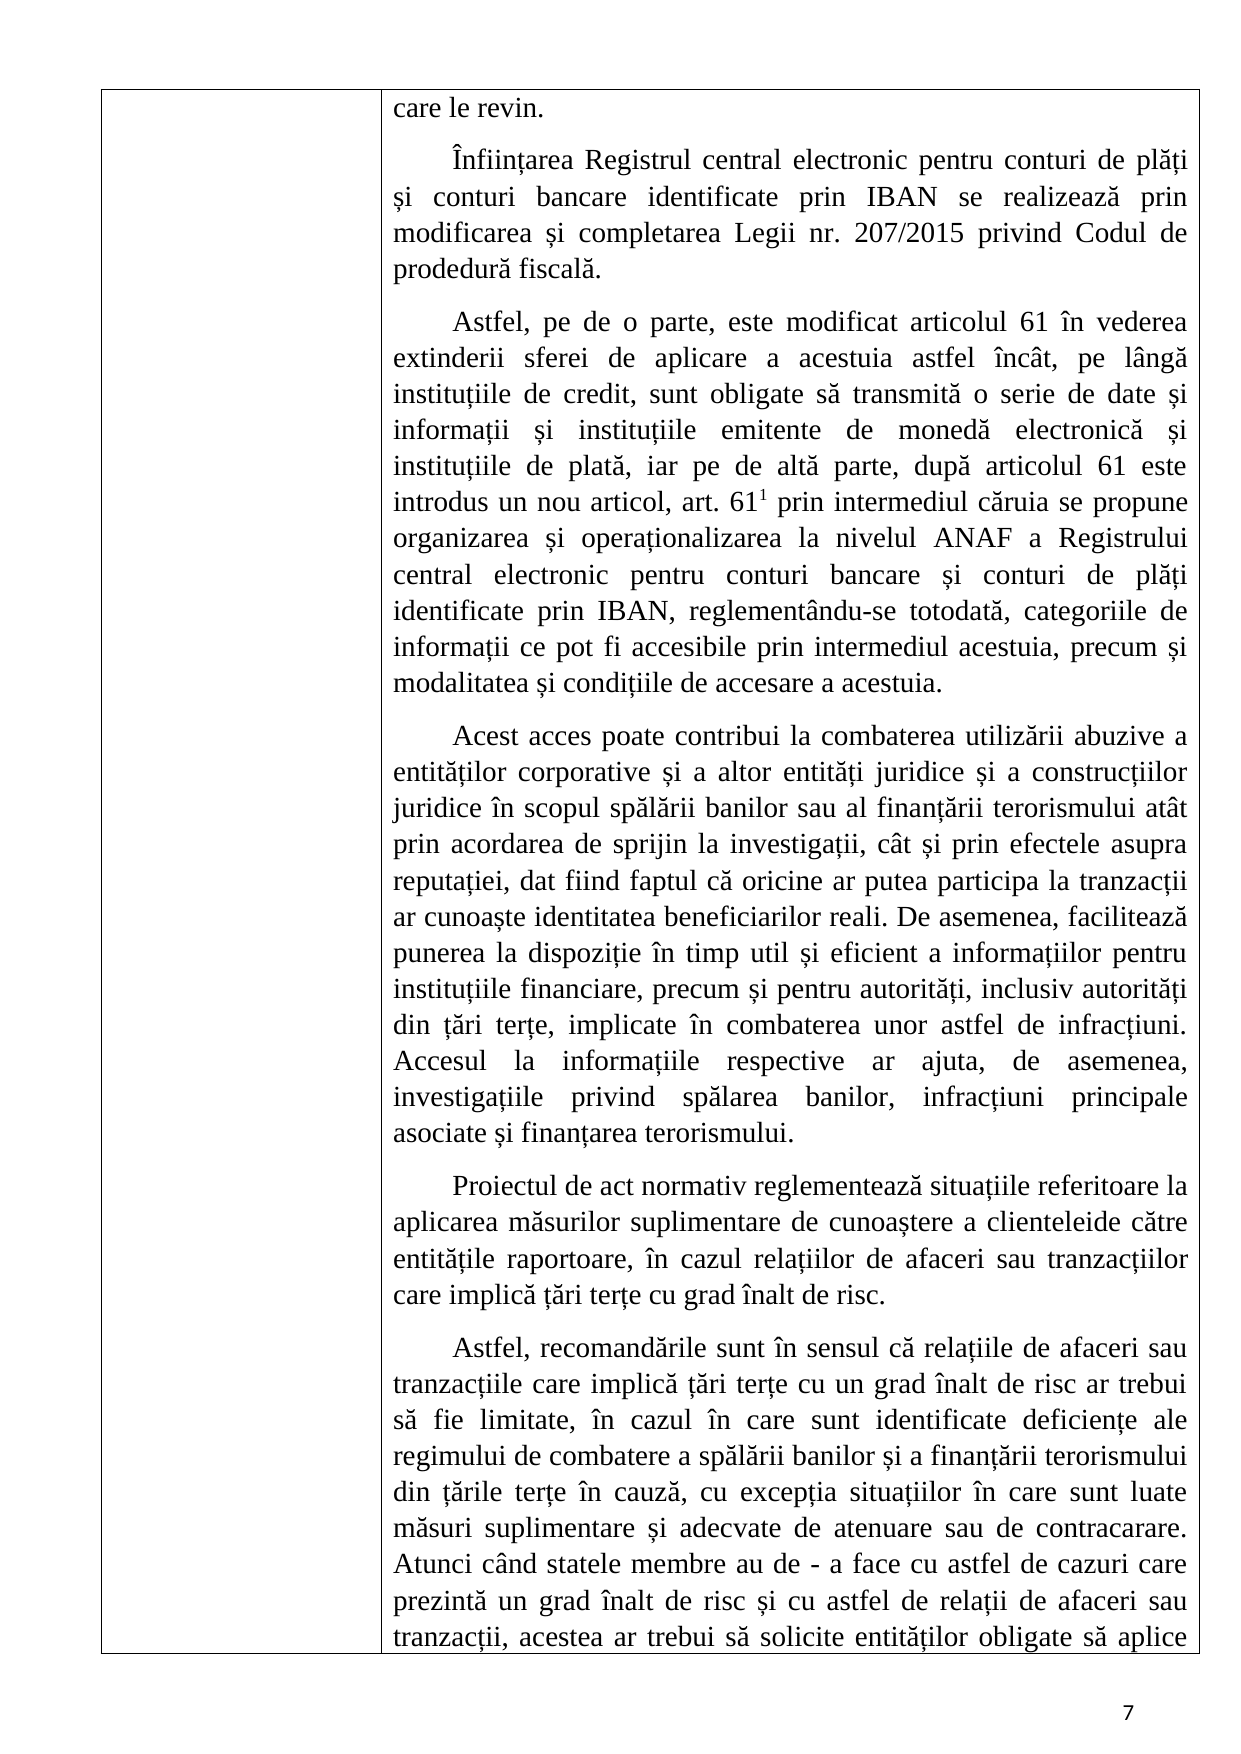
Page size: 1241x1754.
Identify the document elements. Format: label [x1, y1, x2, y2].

table_cell [102, 90, 381, 1652]
table_cell [382, 90, 1199, 1652]
